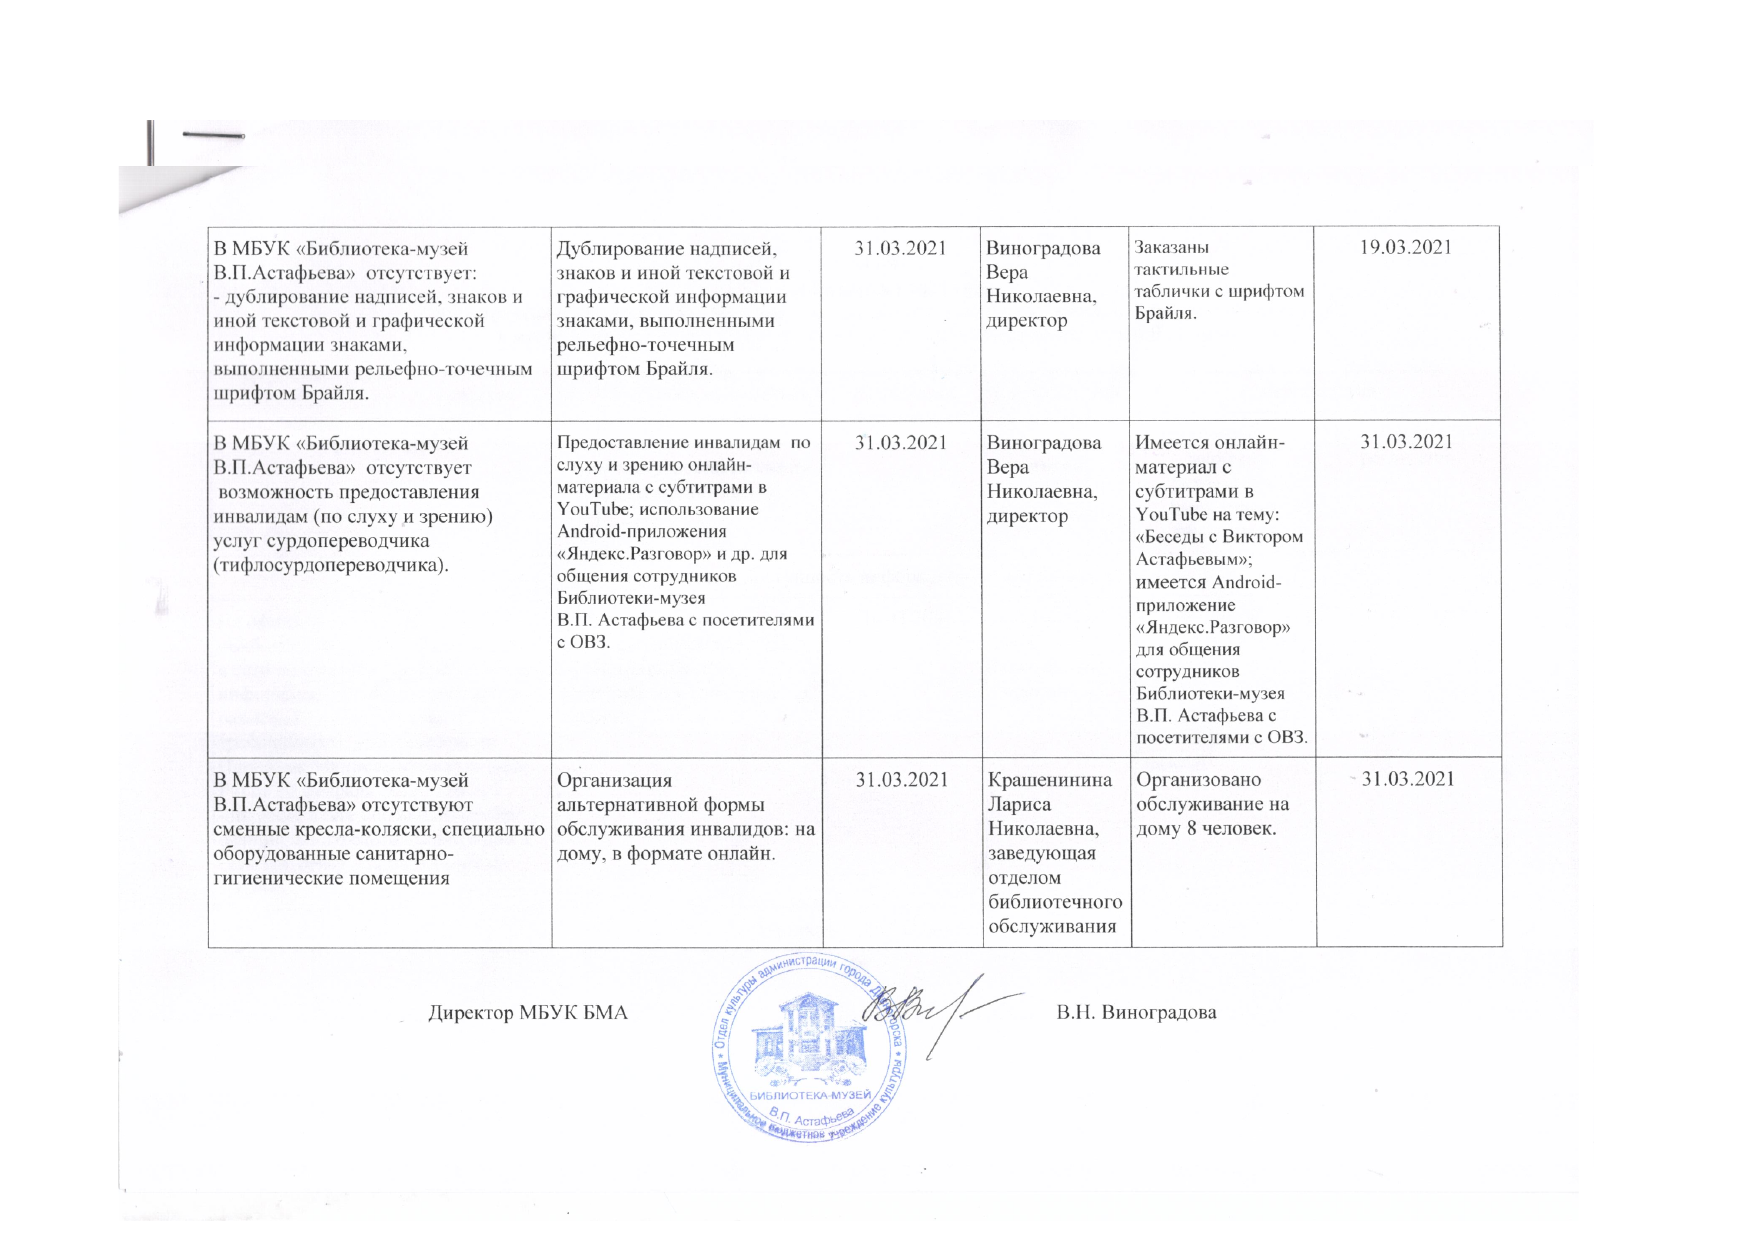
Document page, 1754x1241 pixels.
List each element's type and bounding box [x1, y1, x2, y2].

picture [120, 121, 1608, 1221]
